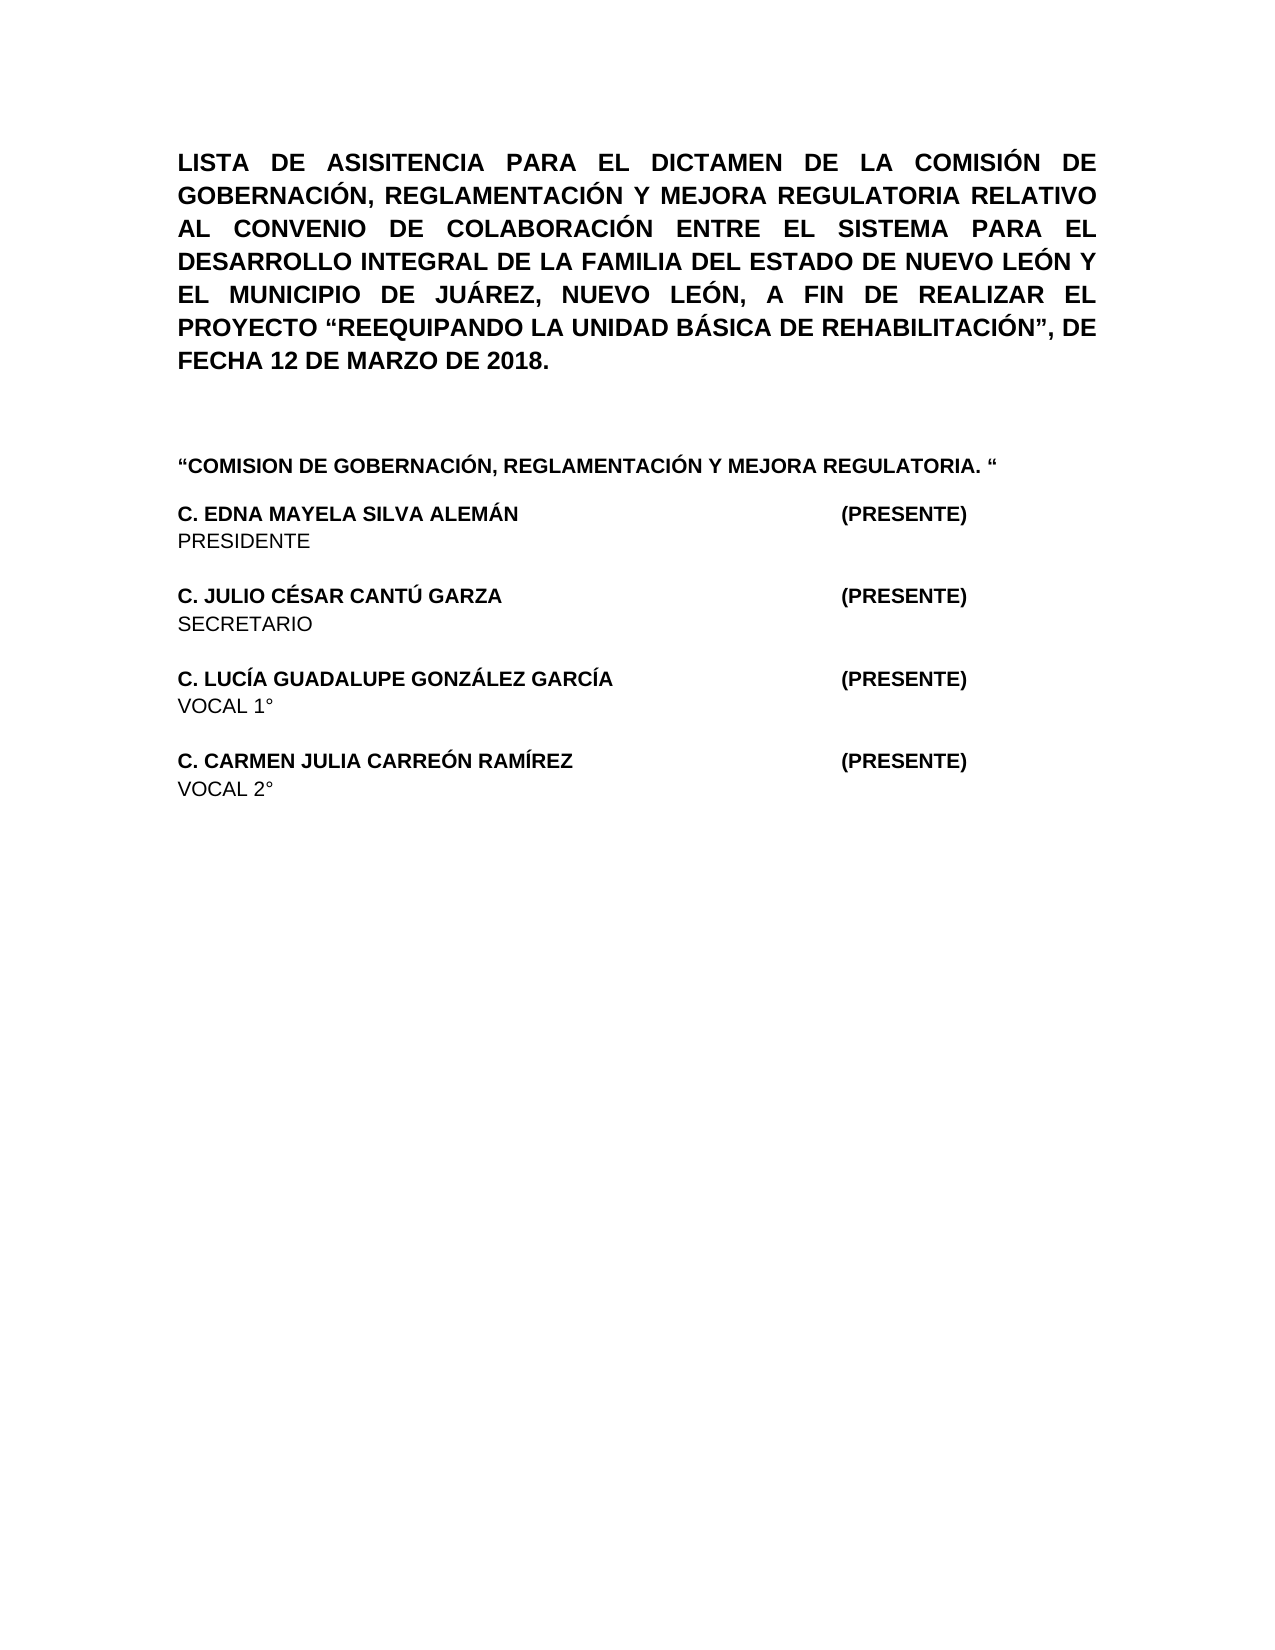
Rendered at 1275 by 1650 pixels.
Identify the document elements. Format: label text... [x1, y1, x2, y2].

text “COMISION DE GOBERNACIÓN, REGLAMENTACIÓN Y MEJORA REGULATORIA. “ [177, 453, 1093, 477]
text C. CARMEN JULIA CARREÓN RAMÍREZ (PRESENTE) [177, 749, 1093, 773]
text C. EDNA MAYELA SILVA ALEMÁN (PRESENTE) [177, 502, 1093, 526]
text C. JULIO CÉSAR CANTÚ GARZA (PRESENTE) [177, 584, 1093, 608]
text VOCAL 2° [177, 777, 1093, 801]
text LISTA DE ASISITENCIA PARA EL DICTAMEN DE LA COMISIÓN DE GOBERNACIÓN, REGLAMENTACIÓN Y MEJORA REGULATORIA RELATIVO AL CONVENIO DE COLABORACIÓN ENTRE EL SISTEMA PARA EL DESARROLLO INTEGRAL DE LA FAMILIA DEL ESTADO DE NUEVO LEÓN Y EL MUNICIPIO DE JUÁREZ, NUEVO LEÓN, A FIN DE REALIZAR EL PROYECTO “REEQUIPANDO LA UNIDAD BÁSICA DE REHABILITACIÓN”, DE FECHA 12 DE MARZO DE 2018. [177, 148, 1098, 374]
text SECRETARIO [177, 612, 1093, 636]
text PRESIDENTE [177, 529, 1093, 553]
text VOCAL 1° [177, 694, 1093, 718]
text C. LUCÍA GUADALUPE GONZÁLEZ GARCÍA (PRESENTE) [177, 667, 1093, 691]
